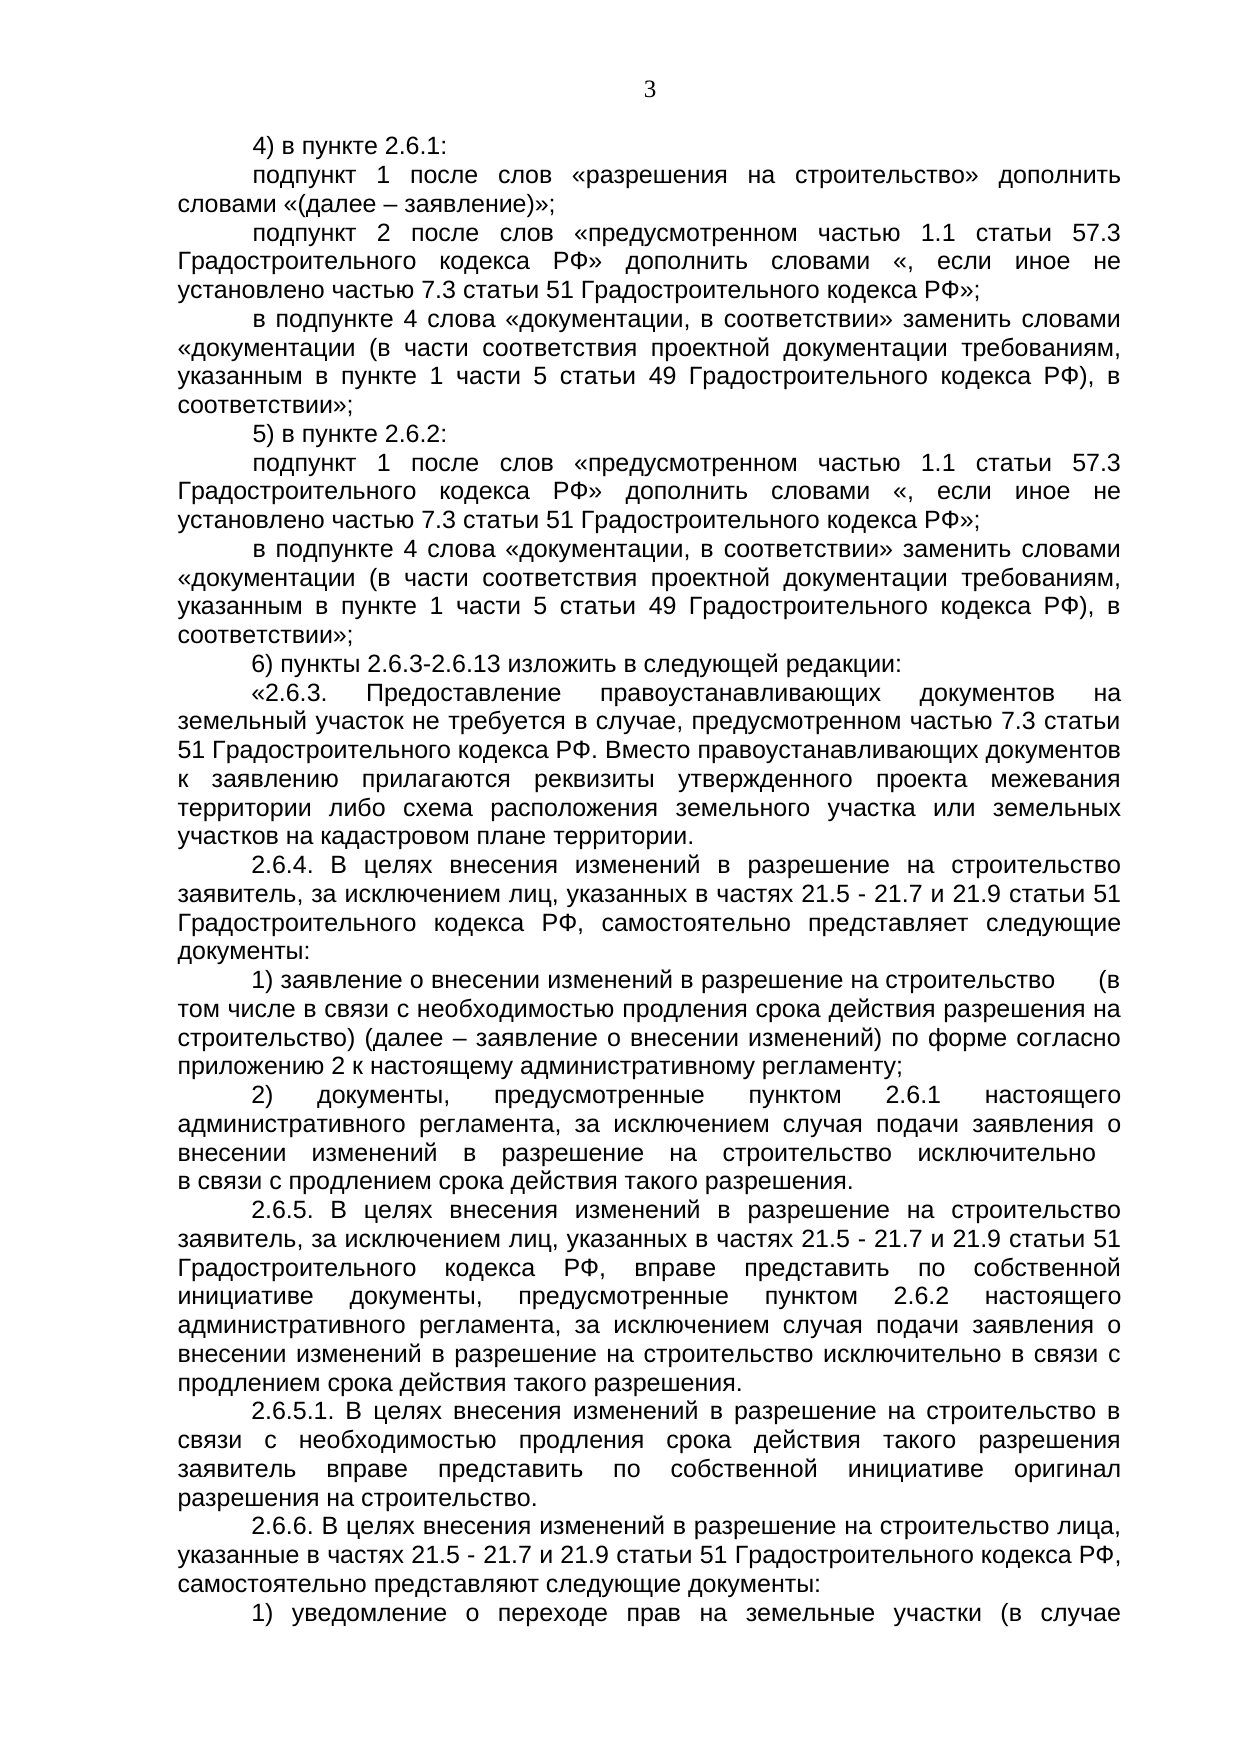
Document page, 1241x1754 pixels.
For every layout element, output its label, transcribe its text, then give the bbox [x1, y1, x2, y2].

text 2.6.5.1. В целях внесения изменений в разрешение на строительство в связи с необходимостью продления срока действия такого разрешения заявитель вправе представить по собственной инициативе оригинал разрешения на строительство. [177, 1396, 1122, 1511]
text 6) пункты 2.6.3-2.6.13 изложить в следующей редакции: [177, 649, 1122, 678]
text подпункт 2 после слов «предусмотренном частью 1.1 статьи 57.3 Градостроительного кодекса РФ» дополнить словами «, если иное не установлено частью 7.3 статьи 51 Градостроительного кодекса РФ»; [177, 218, 1122, 304]
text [177, 1598, 1122, 1626]
text 2) документы, предусмотренные пунктом 2.6.1 настоящего административного регламента, за исключением случая подачи заявления о внесении изменений в разрешение на строительство исключительно в связи с продлением срока действия такого разрешения. [177, 1080, 1122, 1195]
text в подпункте 4 слова «документации, в соответствии» заменить словами «документации (в части соответствия проектной документации требованиям, указанным в пункте 1 части 5 статьи 49 Градостроительного кодекса РФ), в соответствии»; [177, 304, 1122, 419]
text 5) в пункте 2.6.2: [177, 419, 1122, 448]
text 4) в пункте 2.6.1: [177, 131, 1122, 160]
text 2.6.6. В целях внесения изменений в разрешение на строительство лица, указанные в частях 21.5 - 21.7 и 21.9 статьи 51 Градостроительного кодекса РФ, самостоятельно представляют следующие документы: [177, 1511, 1122, 1598]
text 1) заявление о внесении изменений в разрешение на строительство (в том числе в связи с необходимостью продления срока действия разрешения на строительство) (далее – заявление о внесении изменений) по форме согласно приложению 2 к настоящему административному регламенту; [177, 965, 1122, 1080]
text 2.6.5. В целях внесения изменений в разрешение на строительство заявитель, за исключением лиц, указанных в частях 21.5 - 21.7 и 21.9 статьи 51 Градостроительного кодекса РФ, вправе представить по собственной инициативе документы, предусмотренные пунктом 2.6.2 настоящего административного регламента, за исключением случая подачи заявления о внесении изменений в разрешение на строительство исключительно в связи с продлением срока действия такого разрешения. [177, 1195, 1122, 1396]
text 2.6.4. В целях внесения изменений в разрешение на строительство заявитель, за исключением лиц, указанных в частях 21.5 - 21.7 и 21.9 статьи 51 Градостроительного кодекса РФ, самостоятельно представляет следующие документы: [177, 850, 1122, 965]
text подпункт 1 после слов «разрешения на строительство» дополнить словами «(далее – заявление)»; [177, 160, 1122, 218]
text в подпункте 4 слова «документации, в соответствии» заменить словами «документации (в части соответствия проектной документации требованиям, указанным в пункте 1 части 5 статьи 49 Градостроительного кодекса РФ), в соответствии»; [177, 534, 1122, 649]
text «2.6.3. Предоставление правоустанавливающих документов на земельный участок не требуется в случае, предусмотренном частью 7.3 статьи 51 Градостроительного кодекса РФ. Вместо правоустанавливающих документов к заявлению прилагаются реквизиты утвержденного проекта межевания территории либо схема расположения земельного участка или земельных участков на кадастровом плане территории. [177, 678, 1122, 850]
text подпункт 1 после слов «предусмотренном частью 1.1 статьи 57.3 Градостроительного кодекса РФ» дополнить словами «, если иное не установлено частью 7.3 статьи 51 Градостроительного кодекса РФ»; [177, 448, 1122, 534]
